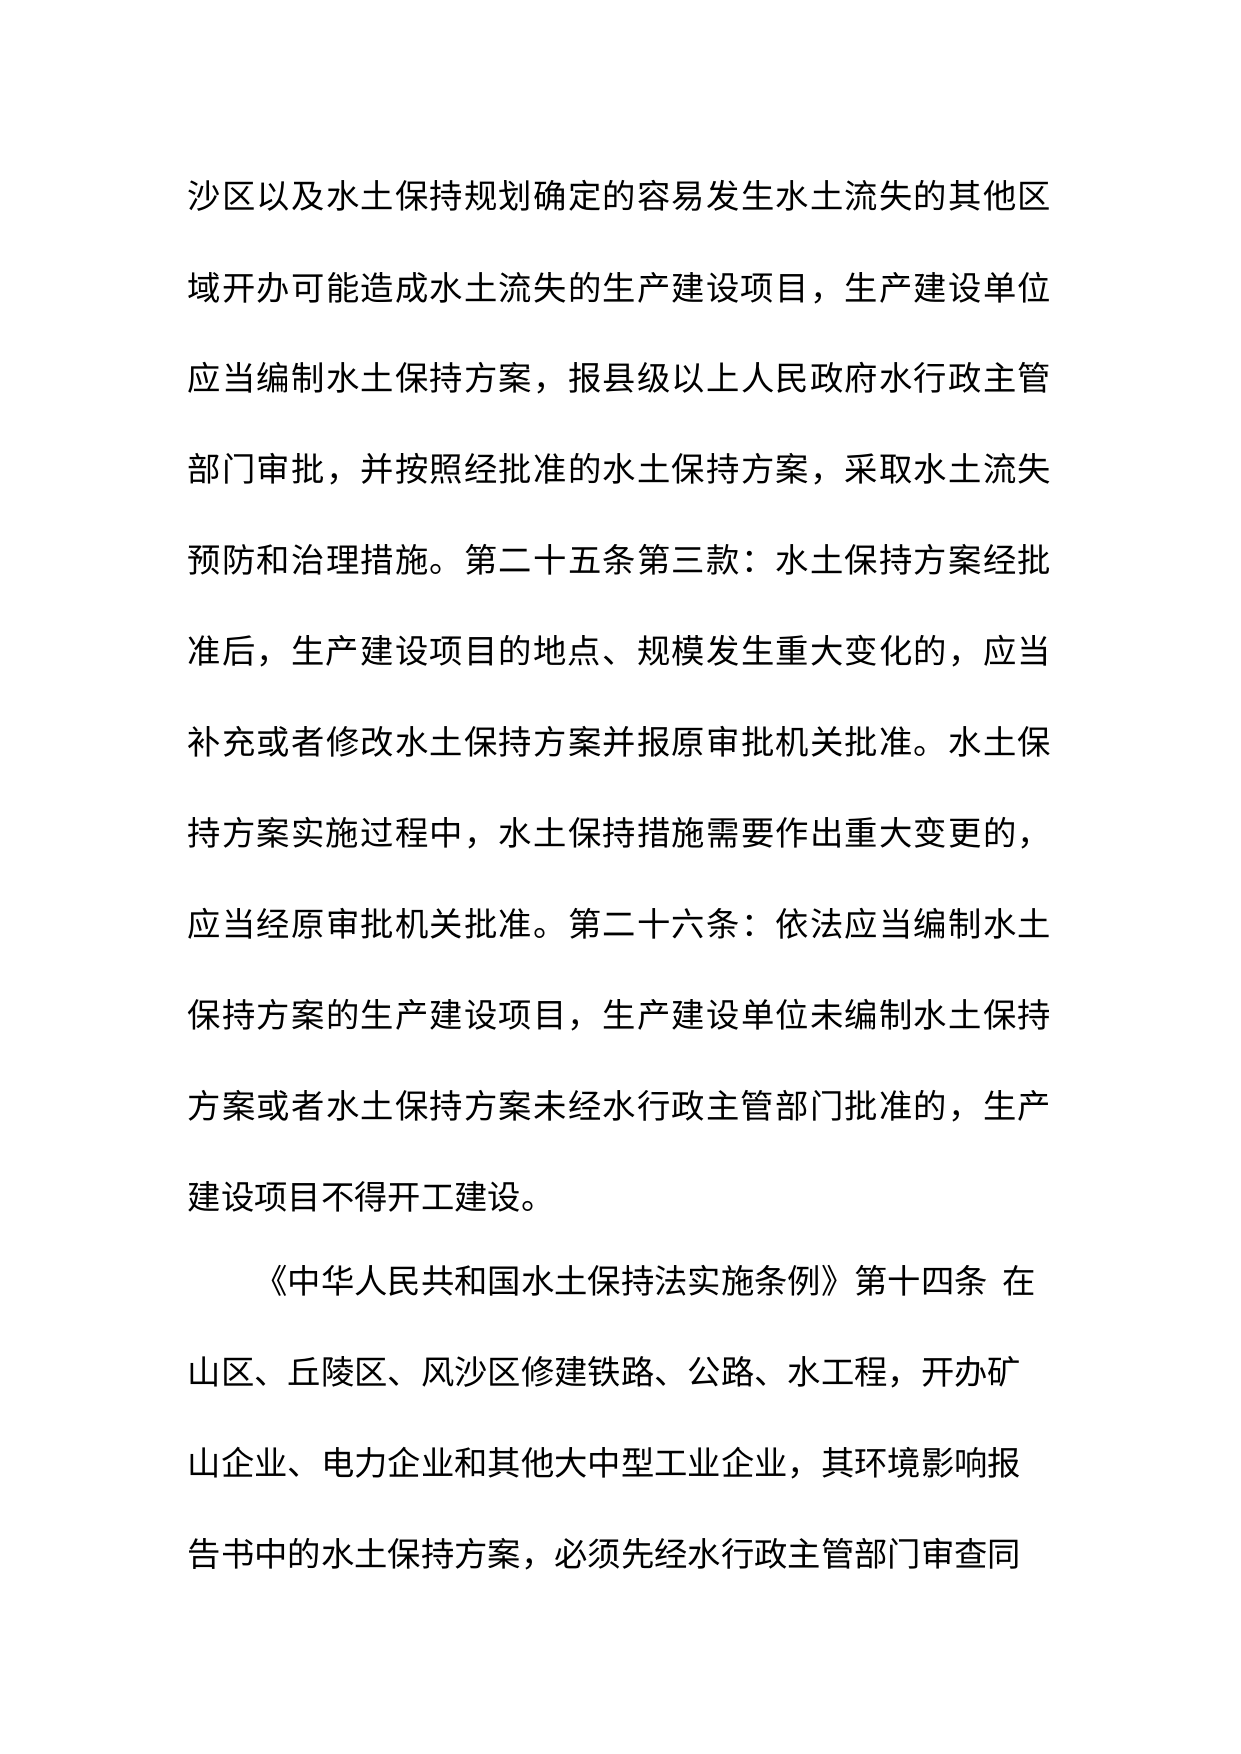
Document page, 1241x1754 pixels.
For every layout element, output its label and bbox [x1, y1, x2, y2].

text [187, 162, 1053, 1227]
text [187, 1247, 1053, 1584]
